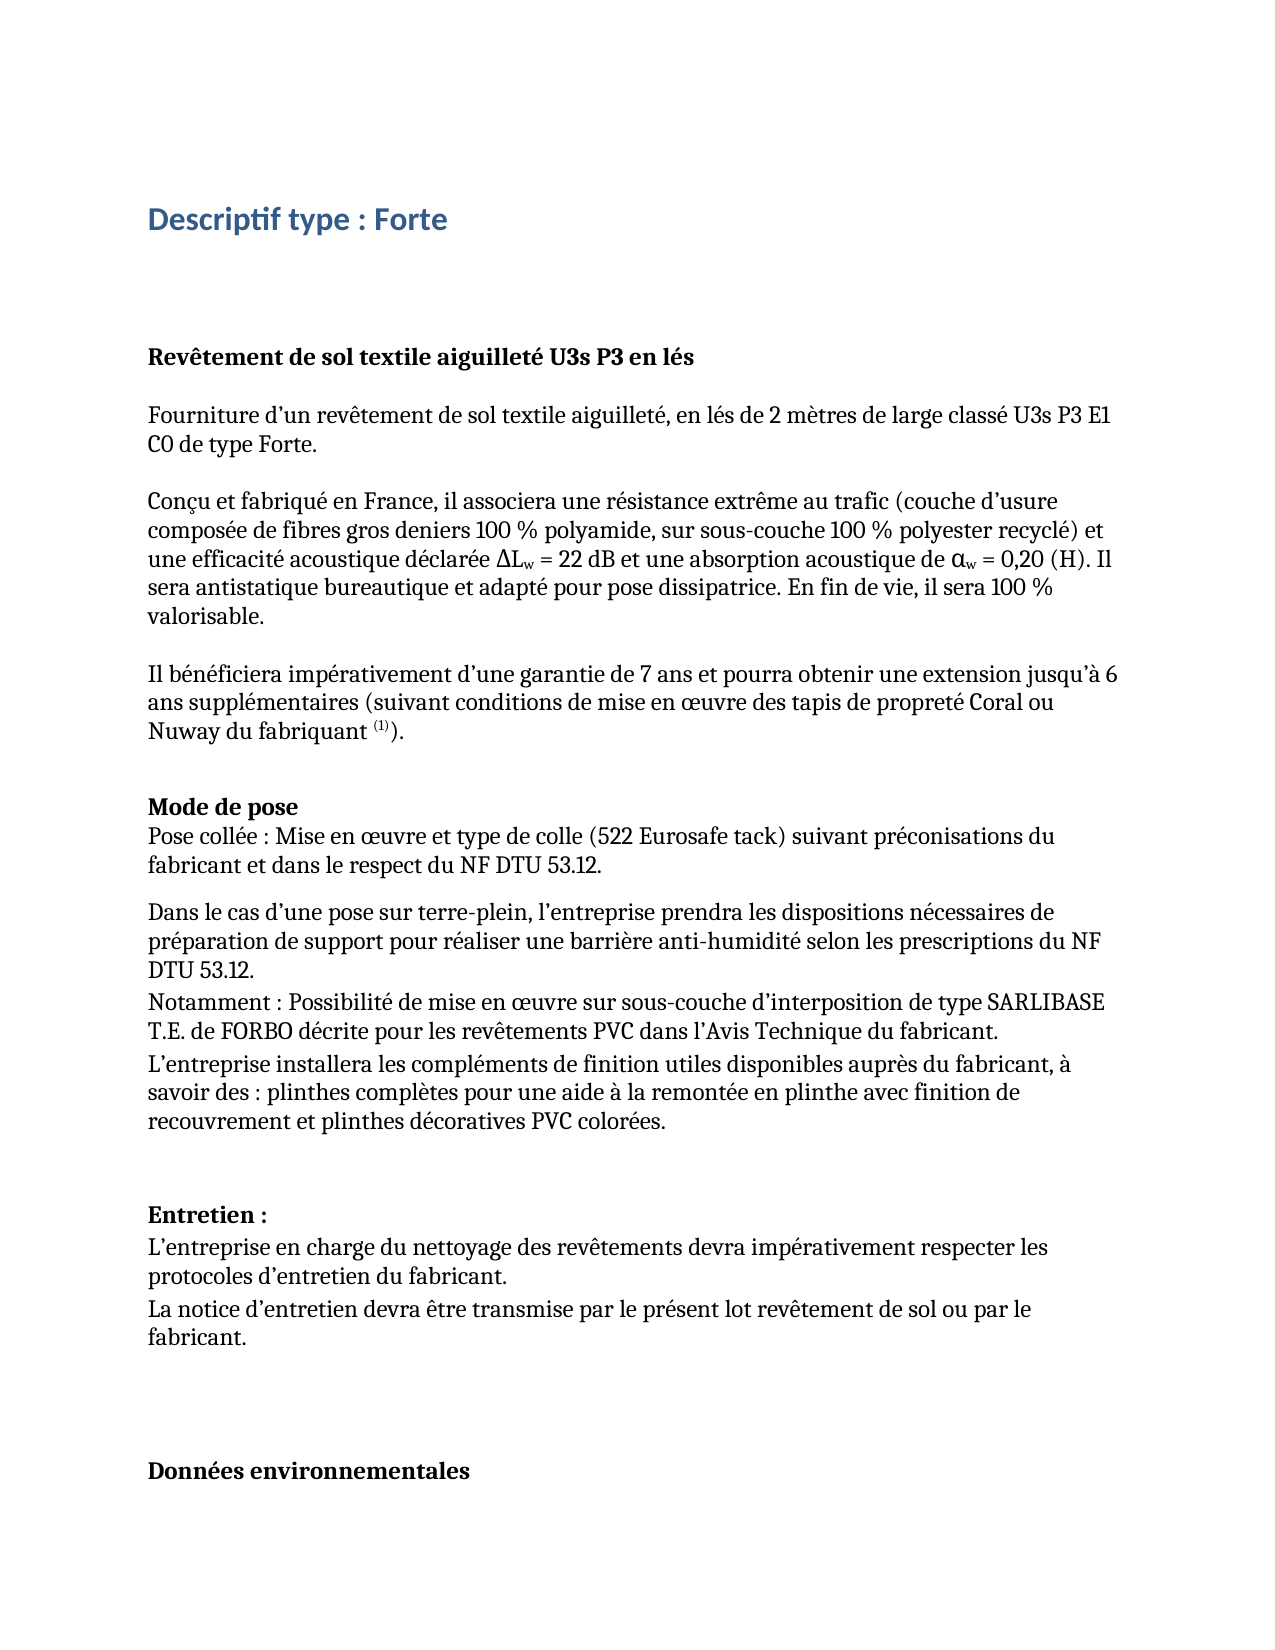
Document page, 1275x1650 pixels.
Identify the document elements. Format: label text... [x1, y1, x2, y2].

text Dans le cas d’une pose sur terre-plein, l’entreprise prendra les dispositions nécessaires de préparation de support pour réaliser une barrière anti-humidité selon les prescriptions du NF DTU 53.12. [148, 898, 1127, 984]
text Revêtement de sol textile aiguilleté U3s P3 en lés Fourniture d’un revêtement de sol textile aiguilleté, en lés de 2 mètres de large classé U3s P3 E1 C0 de type Forte. Conçu et fabriqué en France, il associera une résistance extrême au trafic (couche d’usure composée de fibres gros deniers 100 % polyamide, sur sous-couche 100 % polyester recyclé) et une efficacité acoustique déclarée ΔLw = 22 dB et une absorption acoustique de αw = 0,20 (H). Il sera antistatique bureautique et adapté pour pose dissipatrice. En fin de vie, il sera 100 % valorisable. Il bénéficiera impérativement d’une garantie de 7 ans et pourra obtenir une extension jusqu’à 6 ans supplémentaires (suivant conditions de mise en œuvre des tapis de propreté Coral ou Nuway du fabriquant (1)). [148, 257, 1127, 746]
text Mode de pose Pose collée : Mise en œuvre et type de colle (522 Eurosafe tack) suivant préconisations du fabricant et dans le respect du NF DTU 53.12. [148, 764, 1127, 879]
text Notamment : Possibilité de mise en œuvre sur sous-couche d’interposition de type SARLIBASE T.E. de FORBO décrite pour les revêtements PVC dans l’Avis Technique du fabricant. [148, 988, 1127, 1046]
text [148, 1371, 1127, 1486]
text Entretien : [148, 1201, 1127, 1229]
text L’entreprise installera les compléments de finition utiles disponibles auprès du fabricant, à savoir des : plinthes complètes pour une aide à la remontée en plinthe avec finition de recouvrement et plinthes décoratives PVC colorées. [148, 1049, 1127, 1136]
text La notice d’entretien devra être transmise par le présent lot revêtement de sol ou par le fabricant. [148, 1294, 1127, 1352]
subtitle Descriptif type : Forte [148, 198, 1127, 238]
text L’entreprise en charge du nettoyage des revêtements devra impérativement respecter les protocoles d’entretien du fabricant. [148, 1233, 1127, 1291]
